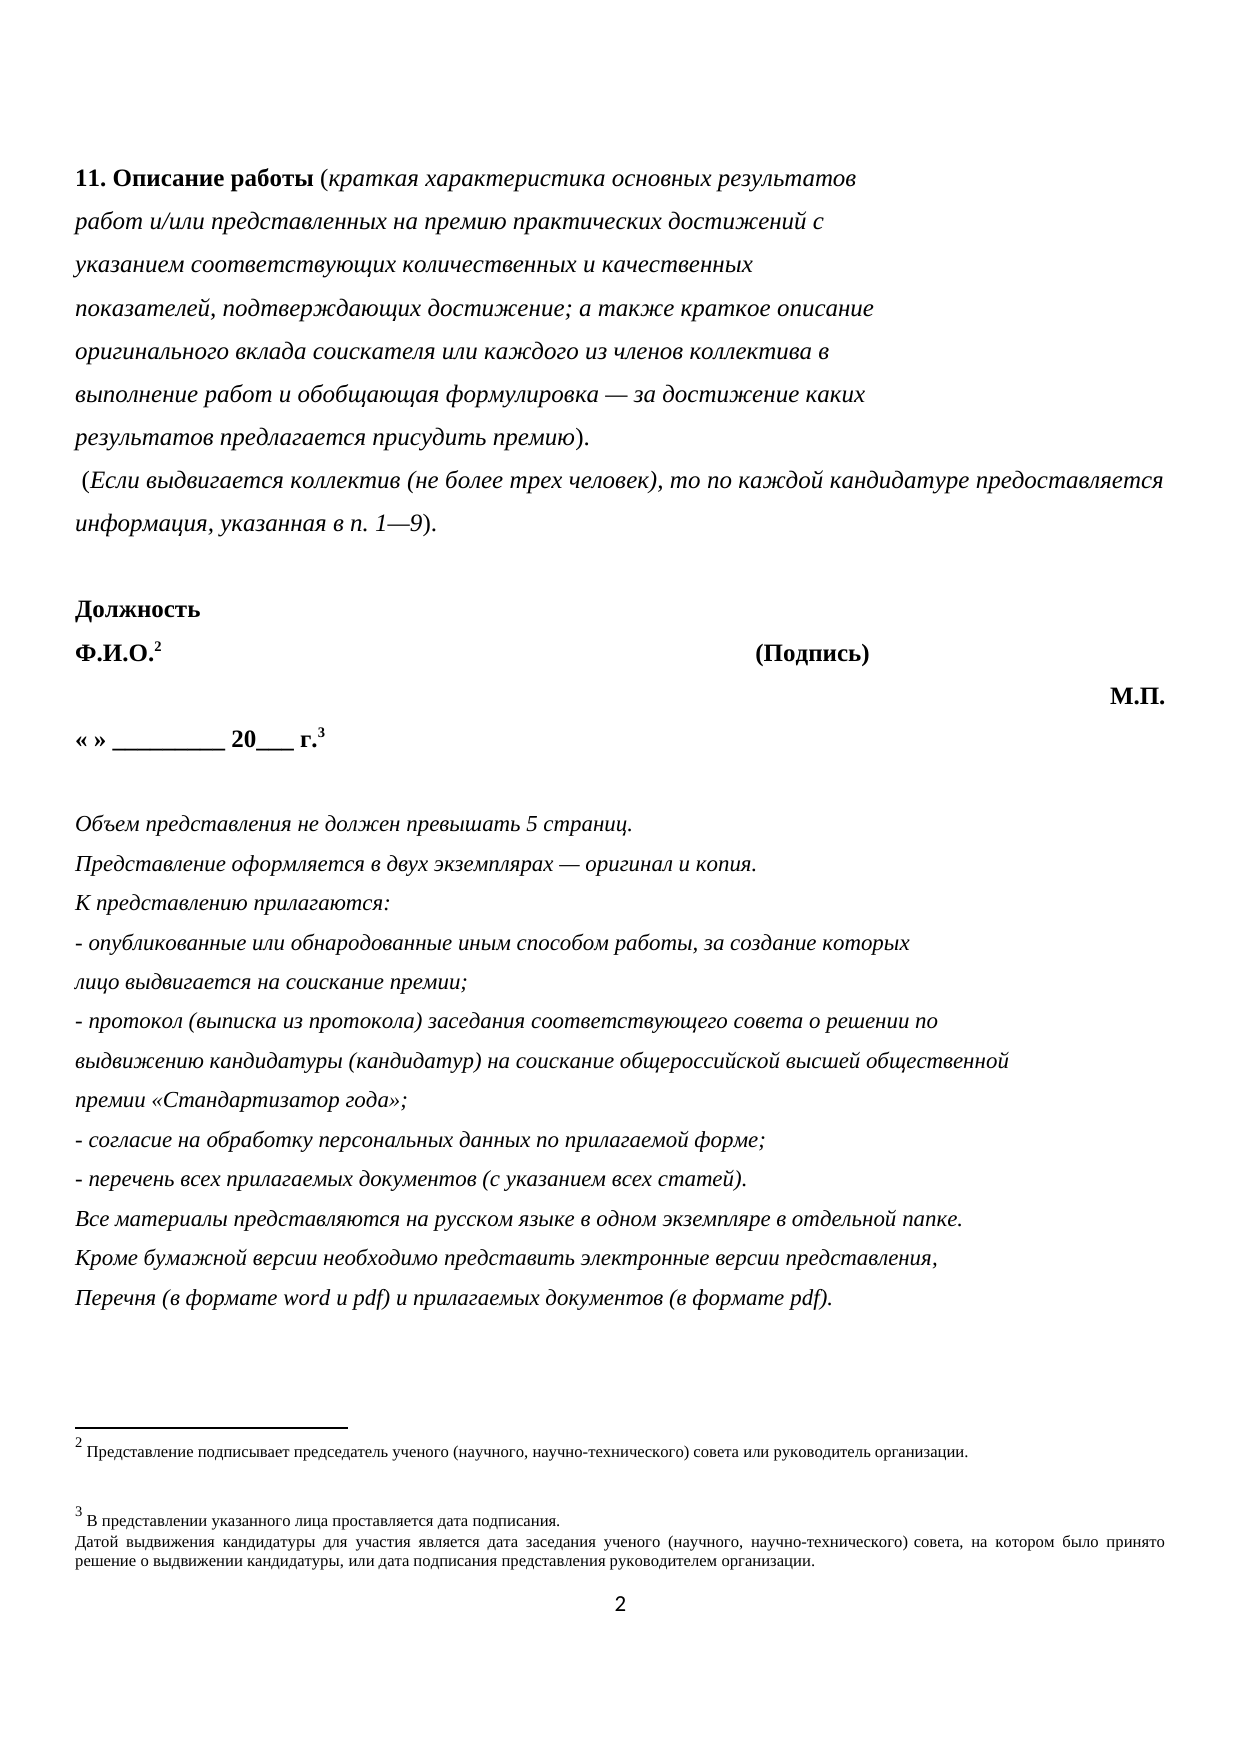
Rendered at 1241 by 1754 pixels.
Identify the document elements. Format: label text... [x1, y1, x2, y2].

text М.П. [75, 681, 1165, 709]
text Представление оформляется в двух экземплярах — оригинал и копия. [75, 849, 1165, 876]
text « » _________ 20___ г. [75, 724, 1165, 753]
text работ и/или представленных на премию практических достижений с [75, 206, 1165, 235]
text К представлению прилагаются: [75, 889, 1165, 915]
text оригинального вклада соискателя или каждого из членов коллектива в [75, 336, 1165, 364]
text премии «Стандартизатор года»; [75, 1086, 1165, 1113]
text Ф.И.О. (Подпись) [75, 638, 1165, 666]
text Перечня (в формате word и pdf) и прилагаемых документов (в формате pdf). [75, 1284, 1165, 1310]
text лицо выдвигается на соискание премии; [75, 968, 1165, 994]
text выдвижению кандидатуры (кандидатур) на соискание общероссийской высшей общественной [75, 1047, 1165, 1073]
text - согласие на обработку персональных данных по прилагаемой форме; [75, 1126, 1165, 1152]
text Должность [75, 594, 1165, 623]
text Кроме бумажной версии необходимо представить электронные версии представления, [75, 1244, 1165, 1271]
text Объем представления не должен превышать 5 страниц. [75, 810, 1165, 836]
text указанием соответствующих количественных и качественных [75, 249, 1165, 278]
text Все материалы представляются на русском языке в одном экземпляре в отдельной папке. [75, 1205, 1165, 1231]
text - протокол (выписка из протокола) заседания соответствующего совета о решении по [75, 1007, 1165, 1034]
text - перечень всех прилагаемых документов (с указанием всех статей). [75, 1165, 1165, 1192]
text выполнение работ и обобщающая формулировка — за достижение каких [75, 379, 1165, 408]
text (Если выдвигается коллектив (не более трех человек), то по каждой кандидатуре предоставляется информация, указанная в п. 1—9). [75, 465, 1165, 537]
text результатов предлагается присудить премию). [75, 422, 1165, 451]
text - опубликованные или обнародованные иным способом работы, за создание которых [75, 928, 1165, 955]
text показателей, подтверждающих достижение; а также краткое описание [75, 293, 1165, 321]
text 11. Описание работы (краткая характеристика основных результатов [75, 163, 1165, 192]
